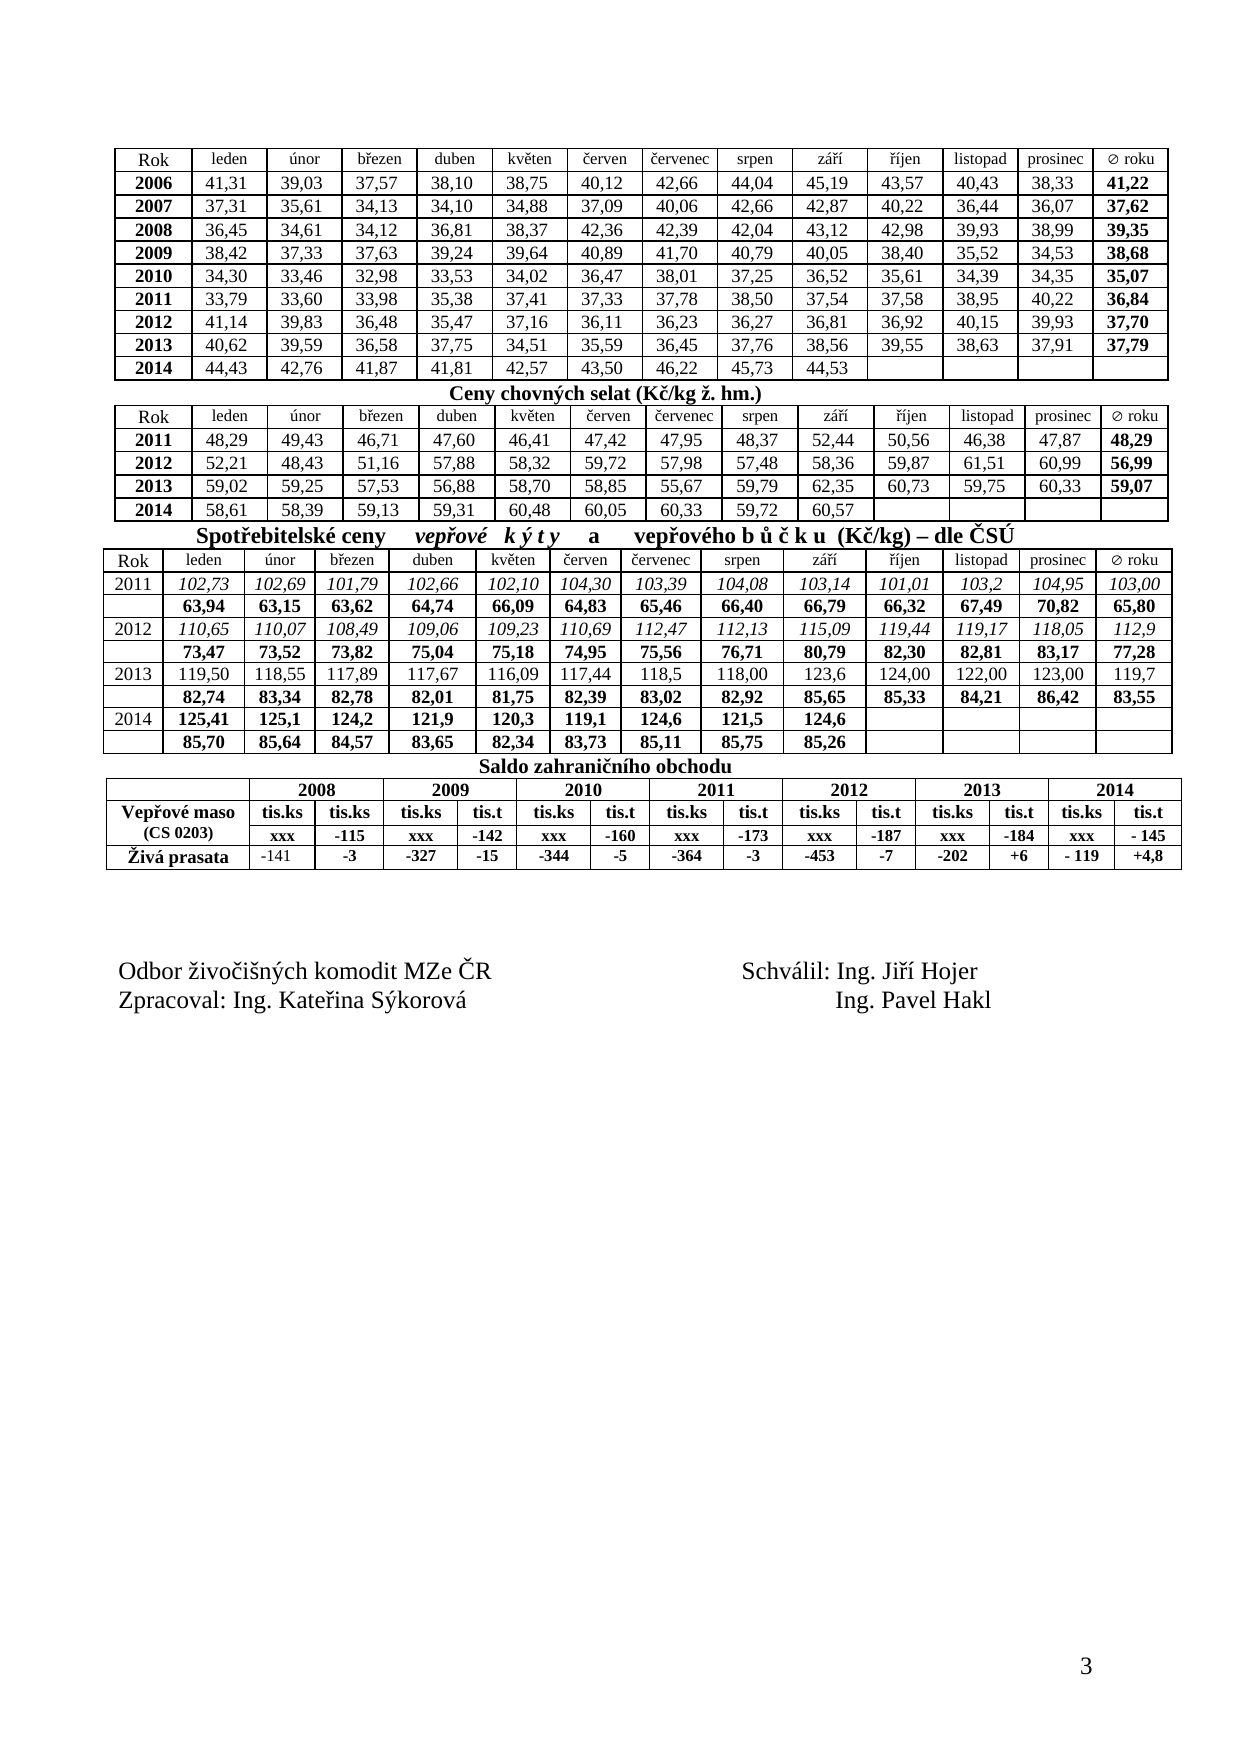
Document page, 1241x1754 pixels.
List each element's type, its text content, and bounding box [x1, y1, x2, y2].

table_cell 85,65 [784, 686, 865, 707]
table_cell 82,92 [702, 686, 783, 707]
table_cell 33,79 [193, 288, 266, 309]
table_header duben [420, 406, 494, 428]
table_cell 104,30 [551, 573, 620, 594]
table_cell 63,62 [316, 595, 388, 617]
table_cell tis.t [857, 801, 915, 824]
table_cell 34,39 [944, 265, 1017, 286]
table_cell 47,87 [1026, 429, 1100, 451]
table_header leden [193, 149, 266, 171]
table_cell 82,78 [316, 686, 388, 707]
table_cell -160 [591, 826, 649, 845]
table_cell 110,07 [245, 618, 314, 639]
table_cell 124,00 [867, 663, 942, 685]
table_cell 32,98 [343, 265, 416, 286]
table_cell 41,70 [643, 242, 717, 263]
table_cell 39,83 [268, 311, 341, 333]
table_cell 112,13 [702, 618, 783, 639]
table_cell [868, 357, 942, 379]
table_cell 58,61 [193, 499, 267, 520]
table_header prosinec [1026, 406, 1100, 428]
table_cell 82,74 [164, 686, 244, 707]
table_header říjen [875, 406, 949, 428]
table_cell 74,95 [551, 641, 620, 662]
table_cell -3 [316, 846, 383, 869]
table_cell 38,40 [868, 242, 942, 263]
table_cell 62,35 [799, 476, 873, 497]
table_cell 102,73 [164, 573, 244, 594]
table_cell 48,37 [723, 429, 797, 451]
table_header 2013 [916, 779, 1048, 800]
table_header červenec [647, 406, 721, 428]
table_cell 52,21 [193, 452, 267, 474]
table_cell 77,28 [1097, 641, 1171, 662]
table_header 2012 [783, 779, 915, 800]
table_cell 122,00 [944, 663, 1019, 685]
table_header listopad [950, 406, 1024, 428]
table_cell tis.ks [250, 801, 314, 824]
table_cell 2012 [104, 618, 162, 639]
table_cell [867, 708, 942, 730]
table_cell 110,69 [551, 618, 620, 639]
table_cell tis.ks [1049, 801, 1114, 824]
table_cell 103,2 [944, 573, 1019, 594]
table_cell tis.t [591, 801, 649, 824]
table_cell 42,66 [643, 172, 717, 194]
table_cell 59,75 [950, 476, 1024, 497]
table_cell 83,55 [1097, 686, 1171, 707]
table_cell 60,05 [571, 499, 645, 520]
table_cell [950, 499, 1024, 520]
table_cell [1094, 357, 1167, 379]
table_cell 103,39 [622, 573, 700, 594]
table_cell 56,88 [420, 476, 494, 497]
table_cell 59,02 [193, 476, 267, 497]
table_cell 115,09 [784, 618, 865, 639]
table_cell 38,68 [1094, 242, 1167, 263]
table_cell 85,70 [164, 731, 244, 752]
table_cell 38,75 [493, 172, 567, 194]
table_cell -184 [990, 826, 1048, 845]
table_cell 76,71 [702, 641, 783, 662]
table_cell 38,99 [1019, 219, 1092, 240]
table_header leden [193, 406, 267, 428]
table_cell 119,7 [1097, 663, 1171, 685]
table_cell 70,82 [1020, 595, 1095, 617]
table_cell 33,98 [343, 288, 416, 309]
table_cell 2010 [116, 265, 191, 286]
table_cell 36,44 [944, 196, 1017, 217]
table_cell 85,26 [784, 731, 865, 752]
table_header únor [268, 149, 341, 171]
table_cell xxx [916, 826, 989, 845]
table_cell 34,12 [343, 219, 416, 240]
table_cell tis.ks [316, 801, 383, 824]
table_cell 42,76 [268, 357, 341, 379]
table_cell 48,43 [268, 452, 342, 474]
table_cell 2014 [104, 708, 162, 730]
table_cell [104, 686, 162, 707]
table_cell 48,29 [193, 429, 267, 451]
table_cell 104,95 [1020, 573, 1095, 594]
table_header 2011 [650, 779, 782, 800]
table_cell 59,07 [1102, 476, 1167, 497]
table_header září [793, 149, 867, 171]
table_cell 43,12 [793, 219, 867, 240]
table_cell 46,41 [496, 429, 570, 451]
table_cell 58,85 [571, 476, 645, 497]
table_cell 39,64 [493, 242, 567, 263]
table_header 2010 [517, 779, 649, 800]
table_cell 59,79 [723, 476, 797, 497]
table_cell Vepřové maso (CS 0203) [107, 801, 249, 845]
table_cell 46,22 [643, 357, 717, 379]
table_cell 118,55 [245, 663, 314, 685]
table_cell 36,45 [193, 219, 266, 240]
table_cell 38,42 [193, 242, 266, 263]
table_cell 41,87 [343, 357, 416, 379]
table_header roku [1094, 149, 1167, 171]
table_cell 125,1 [245, 708, 314, 730]
table_header červenec [643, 149, 717, 171]
table_cell 2011 [104, 573, 162, 594]
table_cell 40,43 [944, 172, 1017, 194]
table_cell 36,23 [643, 311, 717, 333]
table_cell 75,56 [622, 641, 700, 662]
table_cell 57,48 [723, 452, 797, 474]
table_cell -187 [857, 826, 915, 845]
table_cell 37,16 [493, 311, 567, 333]
table_cell 73,47 [164, 641, 244, 662]
table_cell 82,39 [551, 686, 620, 707]
table_cell 85,33 [867, 686, 942, 707]
table_cell 63,94 [164, 595, 244, 617]
table_cell 49,43 [268, 429, 342, 451]
table_cell tis.t [990, 801, 1048, 824]
table_cell 101,79 [316, 573, 388, 594]
table_cell 42,98 [868, 219, 942, 240]
table_header [107, 779, 249, 800]
table_cell 46,71 [344, 429, 418, 451]
table_cell 112,47 [622, 618, 700, 639]
table_cell 37,79 [1094, 334, 1167, 356]
text Saldo zahraničního obchodu [118, 754, 1093, 778]
table_header 2009 [384, 779, 516, 800]
table_cell - 145 [1115, 826, 1181, 845]
table_cell 109,23 [477, 618, 549, 639]
table_cell 75,18 [477, 641, 549, 662]
table_cell 117,67 [390, 663, 475, 685]
table_cell - 119 [1049, 846, 1114, 869]
table_header roku [1097, 550, 1171, 571]
table_cell 116,09 [477, 663, 549, 685]
table_cell 37,54 [793, 288, 867, 309]
table_cell 34,02 [493, 265, 567, 286]
table_cell tis.ks [916, 801, 989, 824]
table_cell 119,17 [944, 618, 1019, 639]
table_header říjen [867, 550, 942, 571]
table_cell 84,21 [944, 686, 1019, 707]
table_cell 119,1 [551, 708, 620, 730]
table_cell 82,34 [477, 731, 549, 752]
table_cell 36,92 [868, 311, 942, 333]
table_cell 82,30 [867, 641, 942, 662]
table_cell 38,50 [718, 288, 792, 309]
table_cell 109,06 [390, 618, 475, 639]
table_cell 37,75 [418, 334, 492, 356]
table_cell 2012 [116, 452, 191, 474]
table_cell 40,22 [868, 196, 942, 217]
table_cell 39,93 [944, 219, 1017, 240]
table_cell 103,14 [784, 573, 865, 594]
table_header únor [268, 406, 342, 428]
table_cell 38,33 [1019, 172, 1092, 194]
table_cell tis.ks [384, 801, 457, 824]
table_cell tis.ks [650, 801, 723, 824]
table_cell 83,02 [622, 686, 700, 707]
table_cell 37,33 [268, 242, 341, 263]
table_cell 82,81 [944, 641, 1019, 662]
table_header březen [343, 149, 416, 171]
table_cell 36,52 [793, 265, 867, 286]
table_cell 47,60 [420, 429, 494, 451]
table_cell 36,45 [643, 334, 717, 356]
table_header 2014 [1049, 779, 1181, 800]
table_cell 37,25 [718, 265, 792, 286]
table_header květen [496, 406, 570, 428]
table_cell 118,5 [622, 663, 700, 685]
table_header Rok [116, 149, 191, 171]
table_header 2008 [250, 779, 383, 800]
table_cell 121,5 [702, 708, 783, 730]
table_cell xxx [650, 826, 723, 845]
table_cell 56,99 [1102, 452, 1167, 474]
table_cell -115 [316, 826, 383, 845]
text Ceny chovných selat (Kč/kg ž. hm.) [118, 381, 1093, 404]
table_cell 66,09 [477, 595, 549, 617]
table_cell 39,59 [268, 334, 341, 356]
table_cell 37,33 [568, 288, 642, 309]
table_cell 34,61 [268, 219, 341, 240]
table_header leden [164, 550, 244, 571]
table_cell 40,22 [1019, 288, 1092, 309]
table_cell -15 [458, 846, 516, 869]
table_cell 33,46 [268, 265, 341, 286]
table_header červen [568, 149, 642, 171]
table_cell +4,8 [1115, 846, 1181, 869]
table_cell 2009 [116, 242, 191, 263]
table_cell tis.ks [783, 801, 856, 824]
table_cell 117,44 [551, 663, 620, 685]
table_cell 37,91 [1019, 334, 1092, 356]
table_cell 57,98 [647, 452, 721, 474]
table_cell 118,00 [702, 663, 783, 685]
table_cell 117,89 [316, 663, 388, 685]
table_cell 52,44 [799, 429, 873, 451]
table_header září [784, 550, 865, 571]
table_cell 40,15 [944, 311, 1017, 333]
table_cell 2013 [116, 334, 191, 356]
table_header únor [245, 550, 314, 571]
table_cell [875, 499, 949, 520]
table_cell 66,40 [702, 595, 783, 617]
table_cell tis.ks [517, 801, 590, 824]
table_header březen [316, 550, 388, 571]
table_cell 104,08 [702, 573, 783, 594]
table_cell 36,07 [1019, 196, 1092, 217]
table_cell 34,88 [493, 196, 567, 217]
table_cell 60,73 [875, 476, 949, 497]
table_cell 39,24 [418, 242, 492, 263]
table_header duben [418, 149, 492, 171]
table_cell 124,6 [622, 708, 700, 730]
table_header Rok [116, 406, 191, 428]
table_cell 48,29 [1102, 429, 1167, 451]
table_header srpen [718, 149, 792, 171]
table_cell -202 [916, 846, 989, 869]
table_cell 33,53 [418, 265, 492, 286]
table_cell 51,16 [344, 452, 418, 474]
table_cell 42,04 [718, 219, 792, 240]
table_cell 66,79 [784, 595, 865, 617]
table_cell 2013 [116, 476, 191, 497]
table_cell 41,81 [418, 357, 492, 379]
table_cell 63,15 [245, 595, 314, 617]
table_cell 36,81 [793, 311, 867, 333]
table_cell 2014 [116, 499, 191, 520]
table_cell 75,04 [390, 641, 475, 662]
table_cell 2008 [116, 219, 191, 240]
table_cell 38,63 [944, 334, 1017, 356]
table_cell 38,01 [643, 265, 717, 286]
table_cell 34,13 [343, 196, 416, 217]
table_cell 36,48 [343, 311, 416, 333]
table_cell 34,53 [1019, 242, 1092, 263]
table_cell -364 [650, 846, 723, 869]
table_cell 80,79 [784, 641, 865, 662]
table_cell 59,72 [723, 499, 797, 520]
table_header červenec [622, 550, 700, 571]
table_cell 45,73 [718, 357, 792, 379]
table_header srpen [702, 550, 783, 571]
table_cell xxx [517, 826, 590, 845]
table_cell 37,63 [343, 242, 416, 263]
text Odbor živočišných komodit MZe ČR Schválil: Ing. Jiří Hojer [118, 956, 1093, 985]
table_cell 42,66 [718, 196, 792, 217]
table_cell 44,04 [718, 172, 792, 194]
table_cell 60,48 [496, 499, 570, 520]
table_cell 42,39 [643, 219, 717, 240]
table_cell 60,57 [799, 499, 873, 520]
table_cell 64,83 [551, 595, 620, 617]
table_cell 59,31 [420, 499, 494, 520]
text Zpracoval: Ing. Kateřina Sýkorová Ing. Pavel Hakl [118, 985, 1093, 1014]
table_cell 43,50 [568, 357, 642, 379]
table_header roku [1102, 406, 1167, 428]
table_cell 40,12 [568, 172, 642, 194]
table_cell 46,38 [950, 429, 1024, 451]
table_cell 37,58 [868, 288, 942, 309]
table_cell 40,05 [793, 242, 867, 263]
table_cell 44,43 [193, 357, 266, 379]
table_cell 43,57 [868, 172, 942, 194]
table_cell [104, 595, 162, 617]
table_cell 81,75 [477, 686, 549, 707]
table_cell [104, 731, 162, 752]
table_cell 83,65 [390, 731, 475, 752]
table_cell [867, 731, 942, 752]
table_cell 2011 [116, 288, 191, 309]
table_cell 34,10 [418, 196, 492, 217]
table_cell xxx [783, 826, 856, 845]
table_cell Živá prasata [107, 846, 249, 869]
table_cell [944, 731, 1019, 752]
table_header srpen [723, 406, 797, 428]
table_cell 121,9 [390, 708, 475, 730]
table_cell 50,56 [875, 429, 949, 451]
table_header prosinec [1019, 149, 1092, 171]
table_cell 61,51 [950, 452, 1024, 474]
table_cell 86,42 [1020, 686, 1095, 707]
table_cell 37,76 [718, 334, 792, 356]
table_cell 119,50 [164, 663, 244, 685]
table_cell 34,35 [1019, 265, 1092, 286]
table_cell -327 [384, 846, 457, 869]
table_cell [944, 708, 1019, 730]
table_cell 73,82 [316, 641, 388, 662]
table_header říjen [868, 149, 942, 171]
table_cell 40,89 [568, 242, 642, 263]
table_cell 65,46 [622, 595, 700, 617]
table_cell 103,00 [1097, 573, 1171, 594]
table_cell 39,93 [1019, 311, 1092, 333]
table_cell 2012 [116, 311, 191, 333]
table_cell 2014 [116, 357, 191, 379]
table_cell 37,09 [568, 196, 642, 217]
table_cell 36,27 [718, 311, 792, 333]
table_cell xxx [250, 826, 314, 845]
table_cell 110,65 [164, 618, 244, 639]
table_cell 125,41 [164, 708, 244, 730]
table_cell 58,32 [496, 452, 570, 474]
table_cell tis.t [724, 801, 782, 824]
table_cell 60,99 [1026, 452, 1100, 474]
table_cell 37,62 [1094, 196, 1167, 217]
table_cell 85,75 [702, 731, 783, 752]
table_cell 38,95 [944, 288, 1017, 309]
table_cell 124,2 [316, 708, 388, 730]
table_cell 102,66 [390, 573, 475, 594]
table_cell 41,31 [193, 172, 266, 194]
table_cell 37,78 [643, 288, 717, 309]
table_cell xxx [1049, 826, 1114, 845]
table_cell 36,11 [568, 311, 642, 333]
table_cell +6 [990, 846, 1048, 869]
table_cell -142 [458, 826, 516, 845]
table_cell tis.t [458, 801, 516, 824]
table_cell 35,07 [1094, 265, 1167, 286]
table_cell 59,72 [571, 452, 645, 474]
table_cell 2007 [116, 196, 191, 217]
table_cell 40,79 [718, 242, 792, 263]
table_cell -3 [724, 846, 782, 869]
table_cell 37,41 [493, 288, 567, 309]
table_cell 58,70 [496, 476, 570, 497]
table_cell 35,61 [868, 265, 942, 286]
table_cell 35,59 [568, 334, 642, 356]
table_header duben [390, 550, 475, 571]
table_cell 83,34 [245, 686, 314, 707]
table_cell [1019, 357, 1092, 379]
table_cell 36,58 [343, 334, 416, 356]
table_cell 102,10 [477, 573, 549, 594]
table_cell 120,3 [477, 708, 549, 730]
table_cell 35,47 [418, 311, 492, 333]
table_cell 60,33 [1026, 476, 1100, 497]
table_cell 33,60 [268, 288, 341, 309]
table_cell 59,13 [344, 499, 418, 520]
table_cell 112,9 [1097, 618, 1171, 639]
table_cell 65,80 [1097, 595, 1171, 617]
table_cell 64,74 [390, 595, 475, 617]
table_cell [104, 641, 162, 662]
table_cell [1102, 499, 1167, 520]
table_cell 37,31 [193, 196, 266, 217]
table_cell 39,55 [868, 334, 942, 356]
table_cell 35,61 [268, 196, 341, 217]
table_header listopad [944, 149, 1017, 171]
table_cell 2011 [116, 429, 191, 451]
text Spotřebitelské ceny vepřové k ý t y a vepřového b ů č k u (Kč/kg) – dle ČSÚ [118, 522, 1093, 548]
table_cell 35,52 [944, 242, 1017, 263]
table_cell 108,49 [316, 618, 388, 639]
table_header květen [477, 550, 549, 571]
table_cell 42,87 [793, 196, 867, 217]
table_cell 36,47 [568, 265, 642, 286]
table_cell 36,81 [418, 219, 492, 240]
table_cell [1020, 731, 1095, 752]
table_cell 41,22 [1094, 172, 1167, 194]
table_cell 58,36 [799, 452, 873, 474]
table_cell 58,39 [268, 499, 342, 520]
table_cell -173 [724, 826, 782, 845]
table_cell tis.t [1115, 801, 1181, 824]
table_cell 45,19 [793, 172, 867, 194]
table_cell 47,95 [647, 429, 721, 451]
table_cell 37,57 [343, 172, 416, 194]
table_header listopad [944, 550, 1019, 571]
table_cell [1097, 731, 1171, 752]
table_cell 60,33 [647, 499, 721, 520]
table_header září [799, 406, 873, 428]
table_cell [1026, 499, 1100, 520]
table_cell [1097, 708, 1171, 730]
table_header květen [493, 149, 567, 171]
table_cell 37,70 [1094, 311, 1167, 333]
table_cell 41,14 [193, 311, 266, 333]
table_header březen [344, 406, 418, 428]
table_cell 102,69 [245, 573, 314, 594]
table_cell 38,37 [493, 219, 567, 240]
table_cell [1020, 708, 1095, 730]
table_cell 2013 [104, 663, 162, 685]
table_cell 40,06 [643, 196, 717, 217]
table_cell 34,30 [193, 265, 266, 286]
table_cell [944, 357, 1017, 379]
table_cell 42,57 [493, 357, 567, 379]
table_cell 82,01 [390, 686, 475, 707]
table_cell 85,64 [245, 731, 314, 752]
table_cell 123,00 [1020, 663, 1095, 685]
table_cell 59,87 [875, 452, 949, 474]
table_cell 83,17 [1020, 641, 1095, 662]
table_cell 40,62 [193, 334, 266, 356]
table_cell 124,6 [784, 708, 865, 730]
table_header červen [571, 406, 645, 428]
table_cell 42,36 [568, 219, 642, 240]
table_cell 118,05 [1020, 618, 1095, 639]
table_cell 39,03 [268, 172, 341, 194]
table_cell 84,57 [316, 731, 388, 752]
table_cell 85,11 [622, 731, 700, 752]
table_cell -7 [857, 846, 915, 869]
table_header červen [551, 550, 620, 571]
table_cell 119,44 [867, 618, 942, 639]
table_cell 73,52 [245, 641, 314, 662]
table_cell 39,35 [1094, 219, 1167, 240]
table_cell -5 [591, 846, 649, 869]
table_cell xxx [384, 826, 457, 845]
table_cell -453 [783, 846, 856, 869]
table_cell 57,53 [344, 476, 418, 497]
table_cell 59,25 [268, 476, 342, 497]
table_cell 101,01 [867, 573, 942, 594]
table_cell 67,49 [944, 595, 1019, 617]
table_cell 44,53 [793, 357, 867, 379]
table_cell 38,10 [418, 172, 492, 194]
table_cell 36,84 [1094, 288, 1167, 309]
table_cell 57,88 [420, 452, 494, 474]
table_cell 123,6 [784, 663, 865, 685]
table_cell -344 [517, 846, 590, 869]
table_cell 83,73 [551, 731, 620, 752]
table_cell 66,32 [867, 595, 942, 617]
table_cell 38,56 [793, 334, 867, 356]
table_header Rok [104, 550, 162, 571]
table_cell 2006 [116, 172, 191, 194]
table_cell 55,67 [647, 476, 721, 497]
table_cell 47,42 [571, 429, 645, 451]
table_cell 35,38 [418, 288, 492, 309]
table_cell 34,51 [493, 334, 567, 356]
table_header prosinec [1020, 550, 1095, 571]
table_cell -141 [250, 846, 314, 869]
